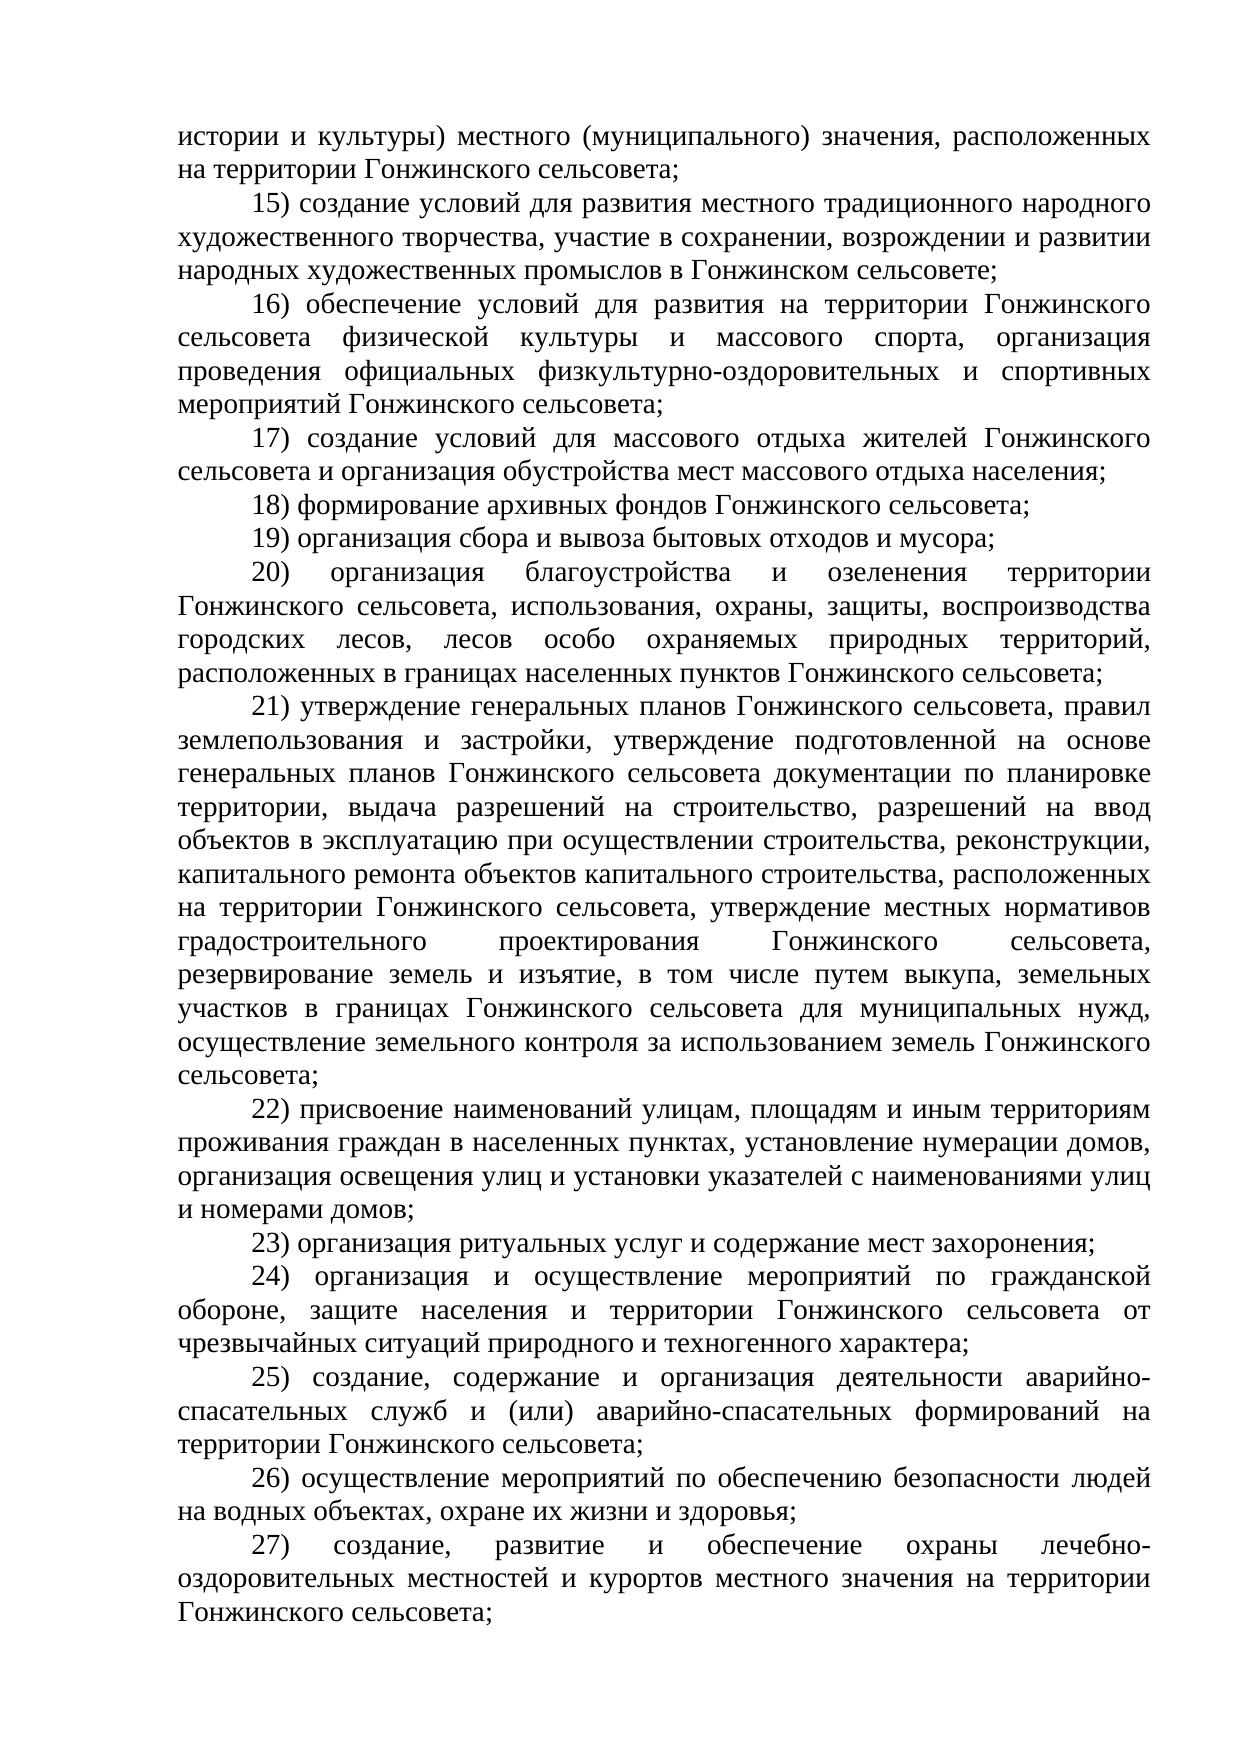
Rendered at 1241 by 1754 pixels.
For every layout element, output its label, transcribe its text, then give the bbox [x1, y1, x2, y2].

text 25) создание, содержание и организация деятельности аварийно-спасательных служб и (или) аварийно-спасательных формирований на территории Гонжинского сельсовета; [177, 1359, 1152, 1460]
text 27) создание, развитие и обеспечение охраны лечебно-оздоровительных местностей и курортов местного значения на территории Гонжинского сельсовета; [177, 1527, 1152, 1627]
text 23) организация ритуальных услуг и содержание мест захоронения; [177, 1225, 1152, 1258]
text 20) организация благоустройства и озеленения территории Гонжинского сельсовета, использования, охраны, защиты, воспроизводства городских лесов, лесов особо охраняемых природных территорий, расположенных в границах населенных пунктов Гонжинского сельсовета; [177, 554, 1152, 688]
text 26) осуществление мероприятий по обеспечению безопасности людей на водных объектах, охране их жизни и здоровья; [177, 1460, 1152, 1527]
text 21) утверждение генеральных планов Гонжинского сельсовета, правил землепользования и застройки, утверждение подготовленной на основе генеральных планов Гонжинского сельсовета документации по планировке территории, выдача разрешений на строительство, разрешений на ввод объектов в эксплуатацию при осуществлении строительства, реконструкции, капитального ремонта объектов капитального строительства, расположенных на территории Гонжинского сельсовета, утверждение местных нормативов градостроительного проектирования Гонжинского сельсовета, резервирование земель и изъятие, в том числе путем выкупа, земельных участков в границах Гонжинского сельсовета для муниципальных нужд, осуществление земельного контроля за использованием земель Гонжинского сельсовета; [177, 688, 1152, 1091]
text 19) организация сбора и вывоза бытовых отходов и мусора; [177, 521, 1152, 554]
text 24) организация и осуществление мероприятий по гражданской обороне, защите населения и территории Гонжинского сельсовета от чрезвычайных ситуаций природного и техногенного характера; [177, 1258, 1152, 1359]
text 22) присвоение наименований улицам, площадям и иным территориям проживания граждан в населенных пунктах, установление нумерации домов, организация освещения улиц и установки указателей с наименованиями улиц и номерами домов; [177, 1091, 1152, 1225]
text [177, 118, 1152, 185]
text 16) обеспечение условий для развития на территории Гонжинского сельсовета физической культуры и массового спорта, организация проведения официальных физкультурно-оздоровительных и спортивных мероприятий Гонжинского сельсовета; [177, 286, 1152, 420]
text 17) создание условий для массового отдыха жителей Гонжинского сельсовета и организация обустройства мест массового отдыха населения; [177, 420, 1152, 487]
text 18) формирование архивных фондов Гонжинского сельсовета; [177, 487, 1152, 521]
text 15) создание условий для развития местного традиционного народного художественного творчества, участие в сохранении, возрождении и развитии народных художественных промыслов в Гонжинском сельсовете; [177, 185, 1152, 286]
